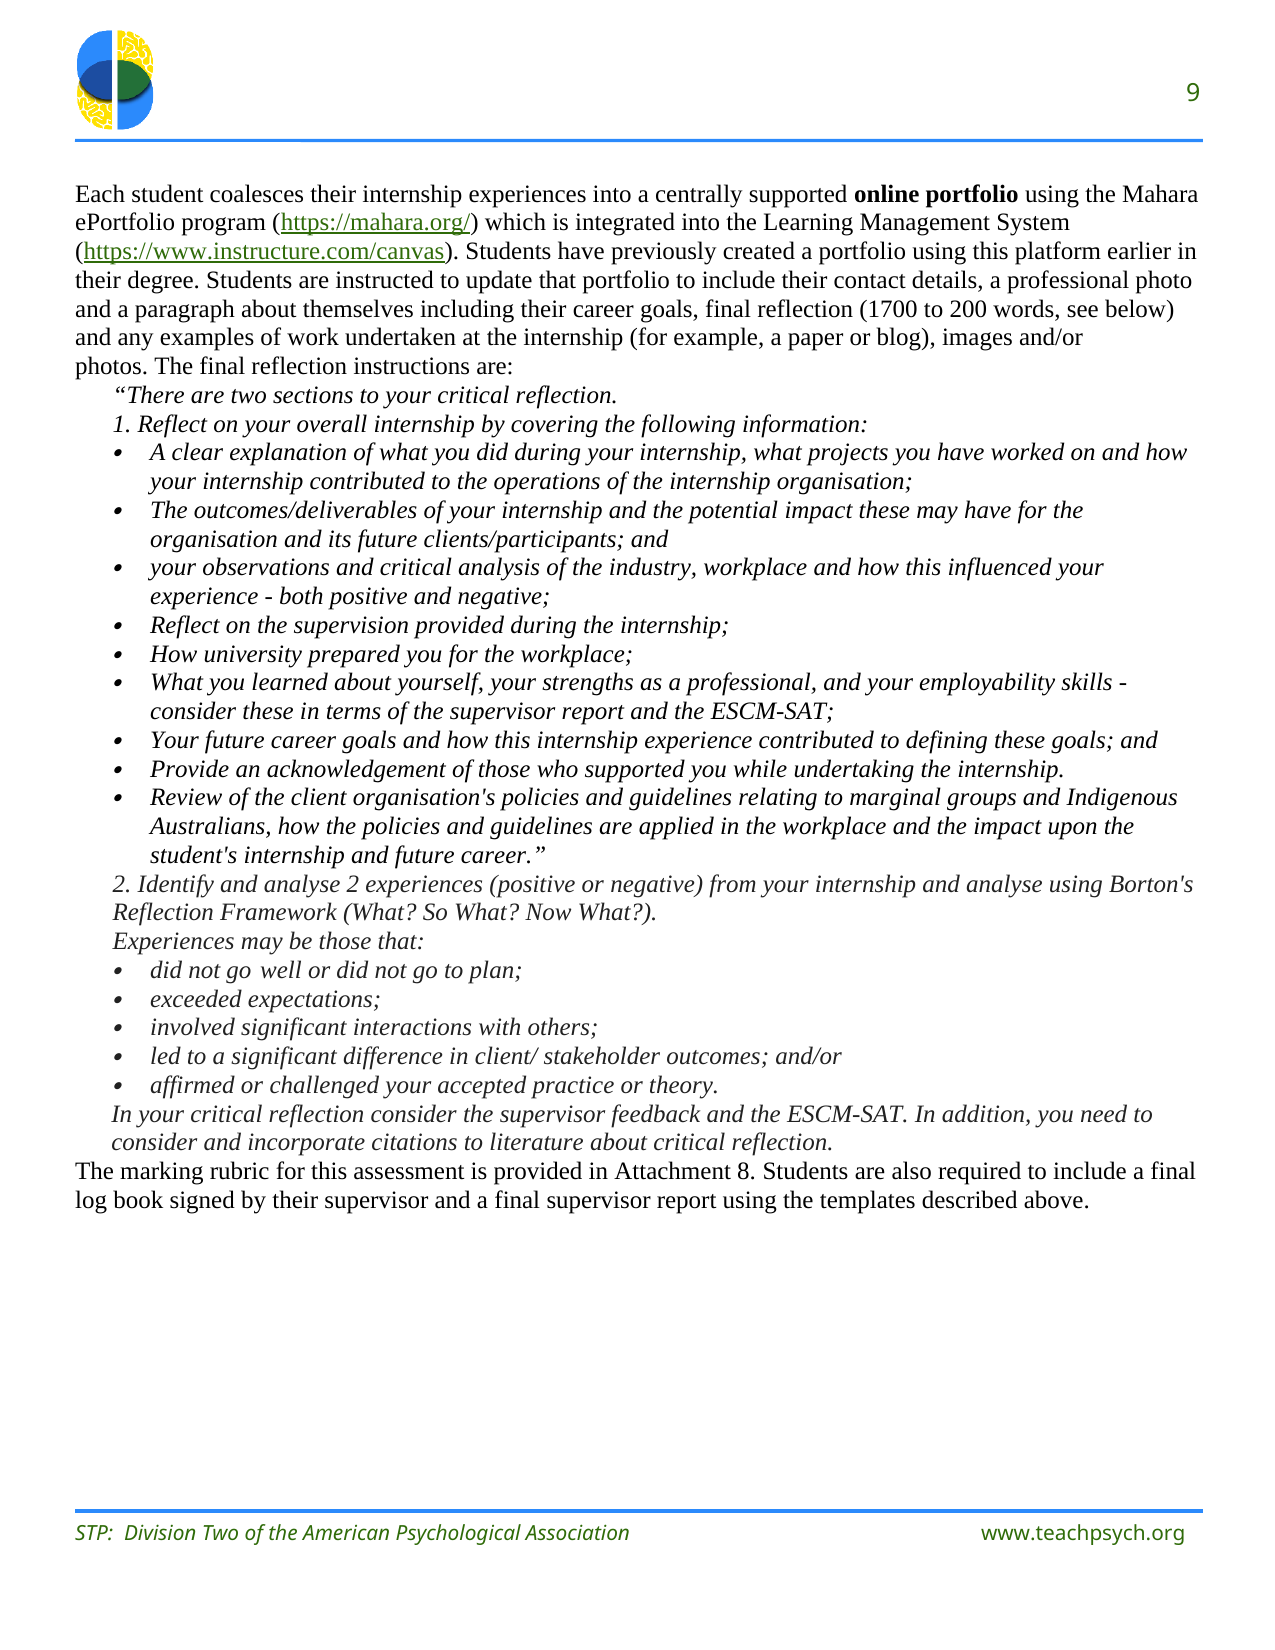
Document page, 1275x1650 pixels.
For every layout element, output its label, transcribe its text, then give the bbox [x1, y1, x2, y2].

text Each student coalesces their internship experiences into a centrally supported online portfolio using the Mahara ePortfolio program (https://mahara.org/) which is integrated into the Learning Management System (https://www.instructure.com/canvas). Students have previously created a portfolio using this platform earlier in their degree. Students are instructed to update that portfolio to include their contact details, a professional photo and a paragraph about themselves including their career goals, final reflection (1700 to 200 words, see below) and any examples of work undertaken at the internship (for example, a paper or blog), images and/or photos. The final reflection instructions are: [75, 179, 1200, 380]
list led to a significant difference in client/ stakeholder outcomes; and/or [112, 1041, 1200, 1070]
list exceeded expectations; [112, 984, 1200, 1012]
list Reflect on the supervision provided during the internship; [112, 610, 1200, 639]
text The marking rubric for this assessment is provided in Attachment 8. Students are also required to include a final log book signed by their supervisor and a final supervisor report using the templates described above. [75, 1156, 1200, 1214]
list Your future career goals and how this internship experience contributed to defining these goals; and [112, 725, 1200, 754]
list Provide an acknowledgement of those who supported you while undertaking the internship. [112, 754, 1200, 782]
text Experiences may be those that: [75, 926, 1200, 955]
list The outcomes/deliverables of your internship and the potential impact these may have for the organisation and its future clients/participants; and [112, 495, 1200, 552]
picture [75, 29, 154, 130]
text 1. Reflect on your overall internship by covering the following information: [75, 409, 1200, 437]
list affirmed or challenged your accepted practice or theory. [112, 1070, 1200, 1099]
list did not go well or did not go to plan; [112, 955, 1200, 984]
text In your critical reflection consider the supervisor feedback and the ESCM-SAT. In addition, you need to consider and incorporate citations to literature about critical reflection. [111, 1099, 1200, 1156]
text “There are two sections to your critical reflection. [75, 380, 1200, 409]
list involved significant interactions with others; [112, 1012, 1200, 1041]
list What you learned about yourself, your strengths as a professional, and your employability skills -consider these in terms of the supervisor report and the ESCM-SAT; [112, 667, 1200, 725]
list A clear explanation of what you did during your internship, what projects you have worked on and how your internship contributed to the operations of the internship organisation; [112, 437, 1200, 495]
list How university prepared you for the workplace; [112, 639, 1200, 667]
list Review of the client organisation's policies and guidelines relating to marginal groups and Indigenous Australians, how the policies and guidelines are applied in the workplace and the impact upon the student's internship and future career.” [112, 782, 1200, 869]
text 2. Identify and analyse 2 experiences (positive or negative) from your internship and analyse using Borton's Reflection Framework (What? So What? Now What?). [112, 869, 1200, 926]
list your observations and critical analysis of the industry, workplace and how this influenced your experience - both positive and negative; [112, 552, 1200, 610]
